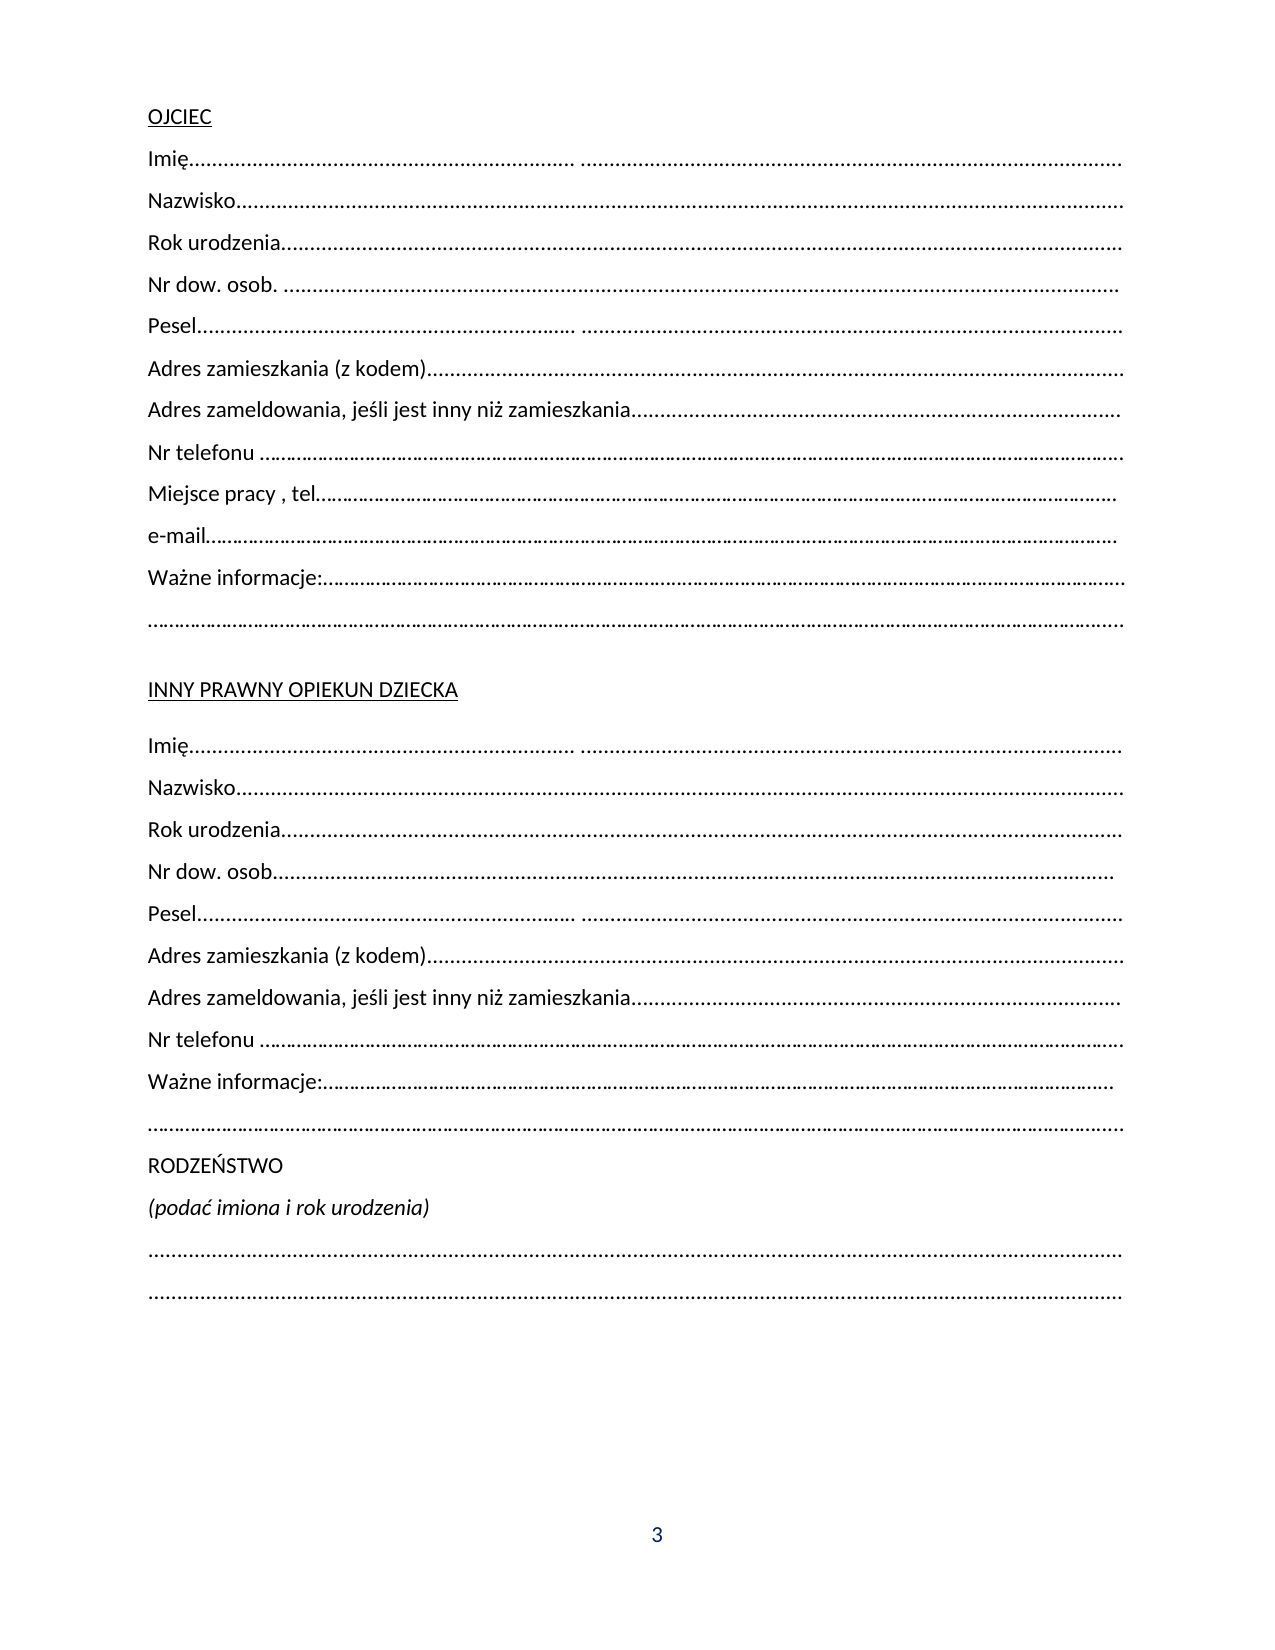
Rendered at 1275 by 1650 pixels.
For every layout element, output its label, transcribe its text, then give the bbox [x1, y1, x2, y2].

text (podać imiona i rok urodzenia) [148, 1193, 1167, 1221]
text ………………………………………………………………………………………………………………………………………………………………..... [148, 606, 1167, 633]
text ......................................................................................................................................................................... [148, 1277, 1167, 1305]
text Ważne informacje:…………………………………………………………………………………………………………………………………... [148, 1067, 1167, 1095]
text ………………………………………………………………………………………………………………………………………………………………..... [148, 1109, 1167, 1137]
text Rok urodzenia.................................................................................................................................................. [148, 816, 1167, 843]
text Nr dow. osob.................................................................................................................................................. [148, 857, 1167, 886]
text Adres zamieszkania (z kodem)......................................................................................................................... [148, 354, 1167, 382]
text ......................................................................................................................................................................... [148, 1235, 1167, 1263]
text Nazwisko.......................................................................................................................................................... [148, 773, 1167, 802]
text Nr dow. osob. ................................................................................................................................................. [148, 270, 1167, 298]
text Adres zamieszkania (z kodem)......................................................................................................................... [148, 941, 1167, 969]
text Nr telefonu ……………………………………………………………………………………………………………………………………………….. [148, 1025, 1167, 1053]
text Imię................................................................... .............................................................................................. [148, 732, 1167, 759]
text INNY PRAWNY OPIEKUN DZIECKA [148, 676, 1167, 703]
text Pesel.............................................................….. .............................................................................................. [148, 899, 1167, 927]
text Rok urodzenia.................................................................................................................................................. [148, 228, 1167, 256]
text Pesel.............................................................….. .............................................................................................. [148, 312, 1167, 340]
text Adres zameldowania, jeśli jest inny niż zamieszkania..................................................................................... [148, 983, 1167, 1011]
text Ważne informacje:…………………………………………………………..………………………………………………………………………... [148, 563, 1167, 592]
text e-mail……………………………………………………………………………………………………………………………………………………….. [148, 522, 1167, 549]
text Nr telefonu ……………………………………………………………………………………………………………………………………………….. [148, 438, 1167, 466]
text Adres zameldowania, jeśli jest inny niż zamieszkania..................................................................................... [148, 396, 1167, 424]
text Imię................................................................... .............................................................................................. [148, 144, 1167, 172]
text RODZEŃSTWO [148, 1151, 1167, 1179]
text Miejsce pracy , tel…………………………………………………………………………………………………………………………………….. [148, 479, 1167, 508]
text Nazwisko.......................................................................................................................................................... [148, 186, 1167, 214]
text OJCIEC [148, 102, 1167, 130]
